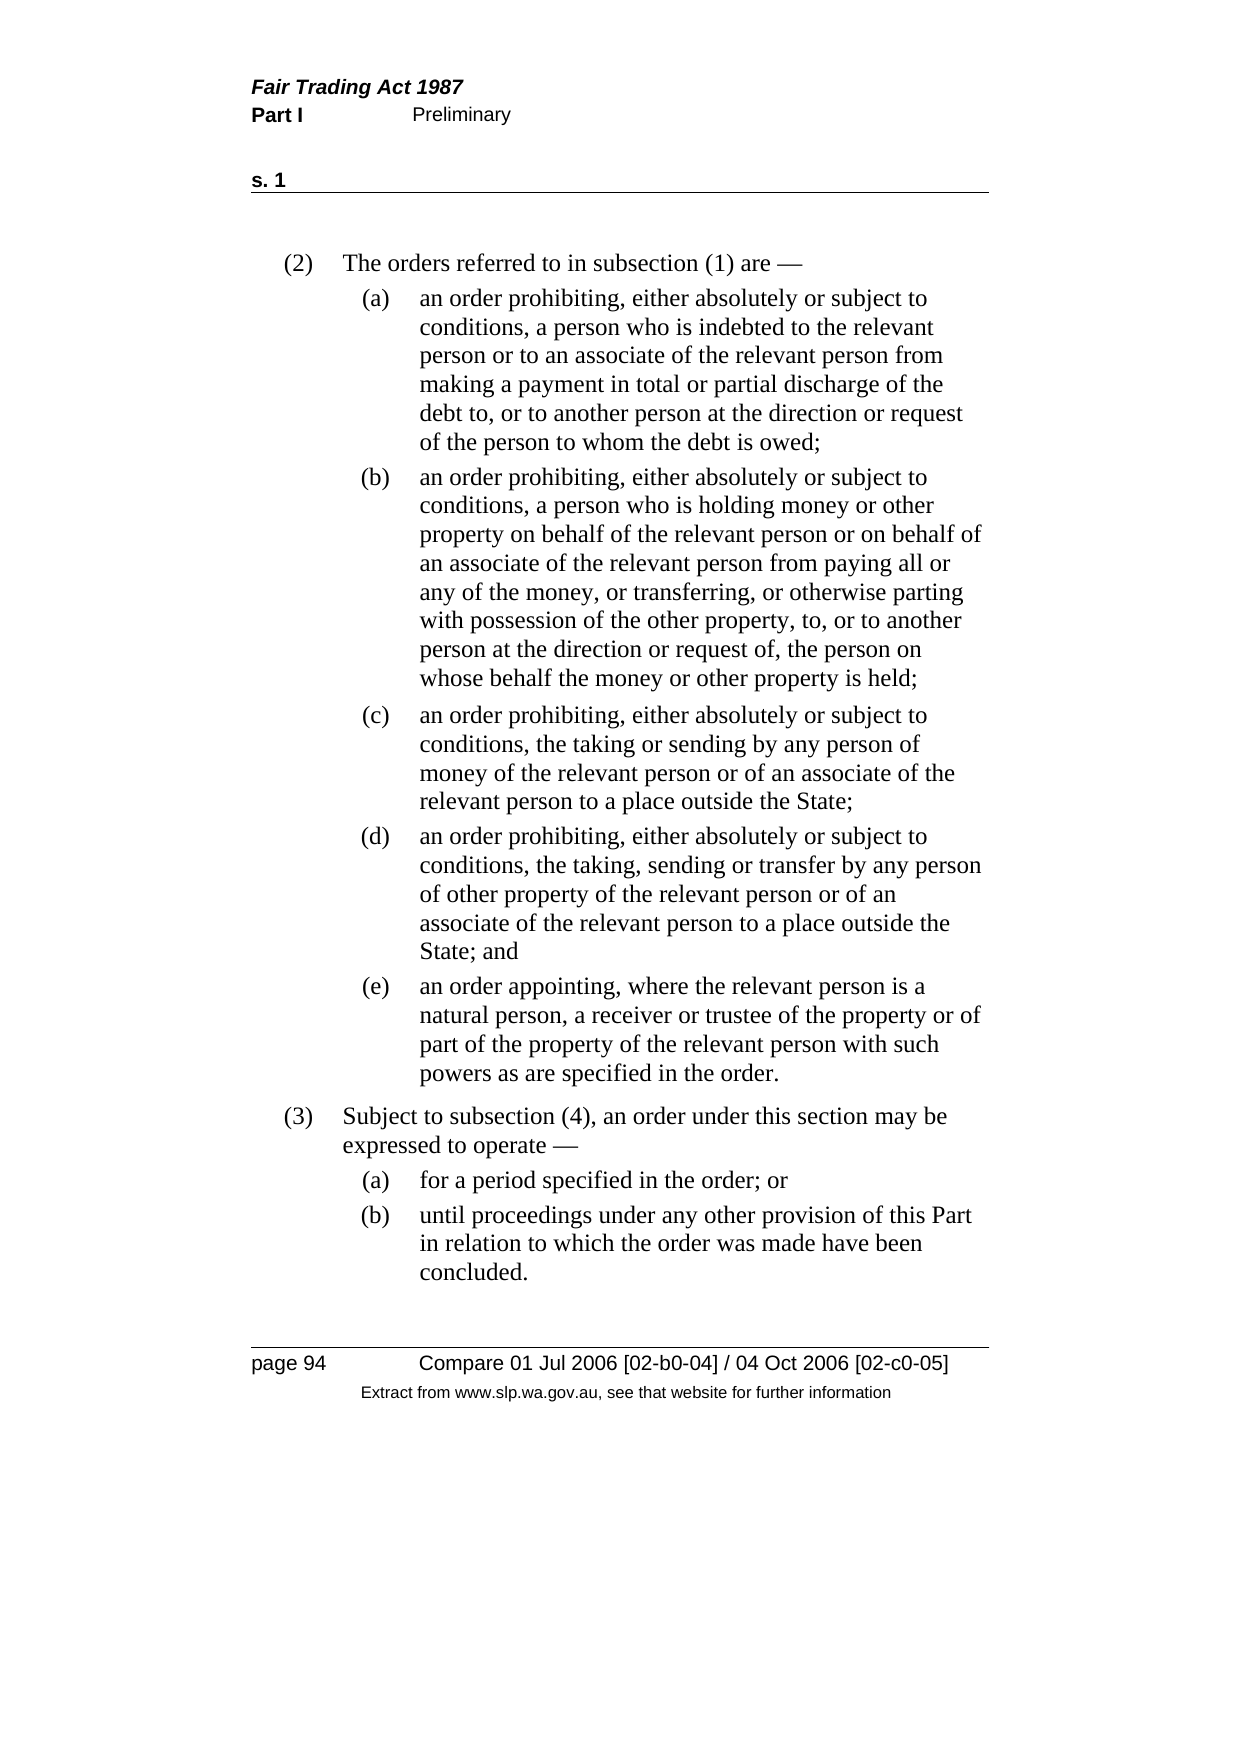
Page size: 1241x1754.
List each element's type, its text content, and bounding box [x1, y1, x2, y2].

text (3) Subject to subsection (4), an order under this section may be expressed to operate — [251, 1101, 989, 1158]
text (a) for a period specified in the order; or [251, 1165, 989, 1193]
text (e) an order appointing, where the relevant person is a natural person, a receiver or trustee of the property or of part of the property of the relevant person with such powers as are specified in the order. [251, 971, 989, 1086]
text (2) The orders referred to in subsection (1) are — [251, 248, 989, 277]
text (b) an order prohibiting, either absolutely or subject to conditions, a person who is holding money or other property on behalf of the relevant person or on behalf of an associate of the relevant person from paying all or any of the money, or transferring, or otherwise parting with possession of the other property, to, or to another person at the direction or request of, the person on whose behalf the money or other property is held; [251, 462, 989, 692]
text (c) an order prohibiting, either absolutely or subject to conditions, the taking or sending by any person of money of the relevant person or of an associate of the relevant person to a place outside the State; [251, 700, 989, 815]
text (d) an order prohibiting, either absolutely or subject to conditions, the taking, sending or transfer by any person of other property of the relevant person or of an associate of the relevant person to a place outside the State; and [251, 821, 989, 965]
text (b) until proceedings under any other provision of this Part in relation to which the order was made have been concluded. [251, 1200, 989, 1286]
text (a) an order prohibiting, either absolutely or subject to conditions, a person who is indebted to the relevant person or to an associate of the relevant person from making a payment in total or partial discharge of the debt to, or to another person at the direction or request of the person to whom the debt is owed; [251, 283, 989, 456]
